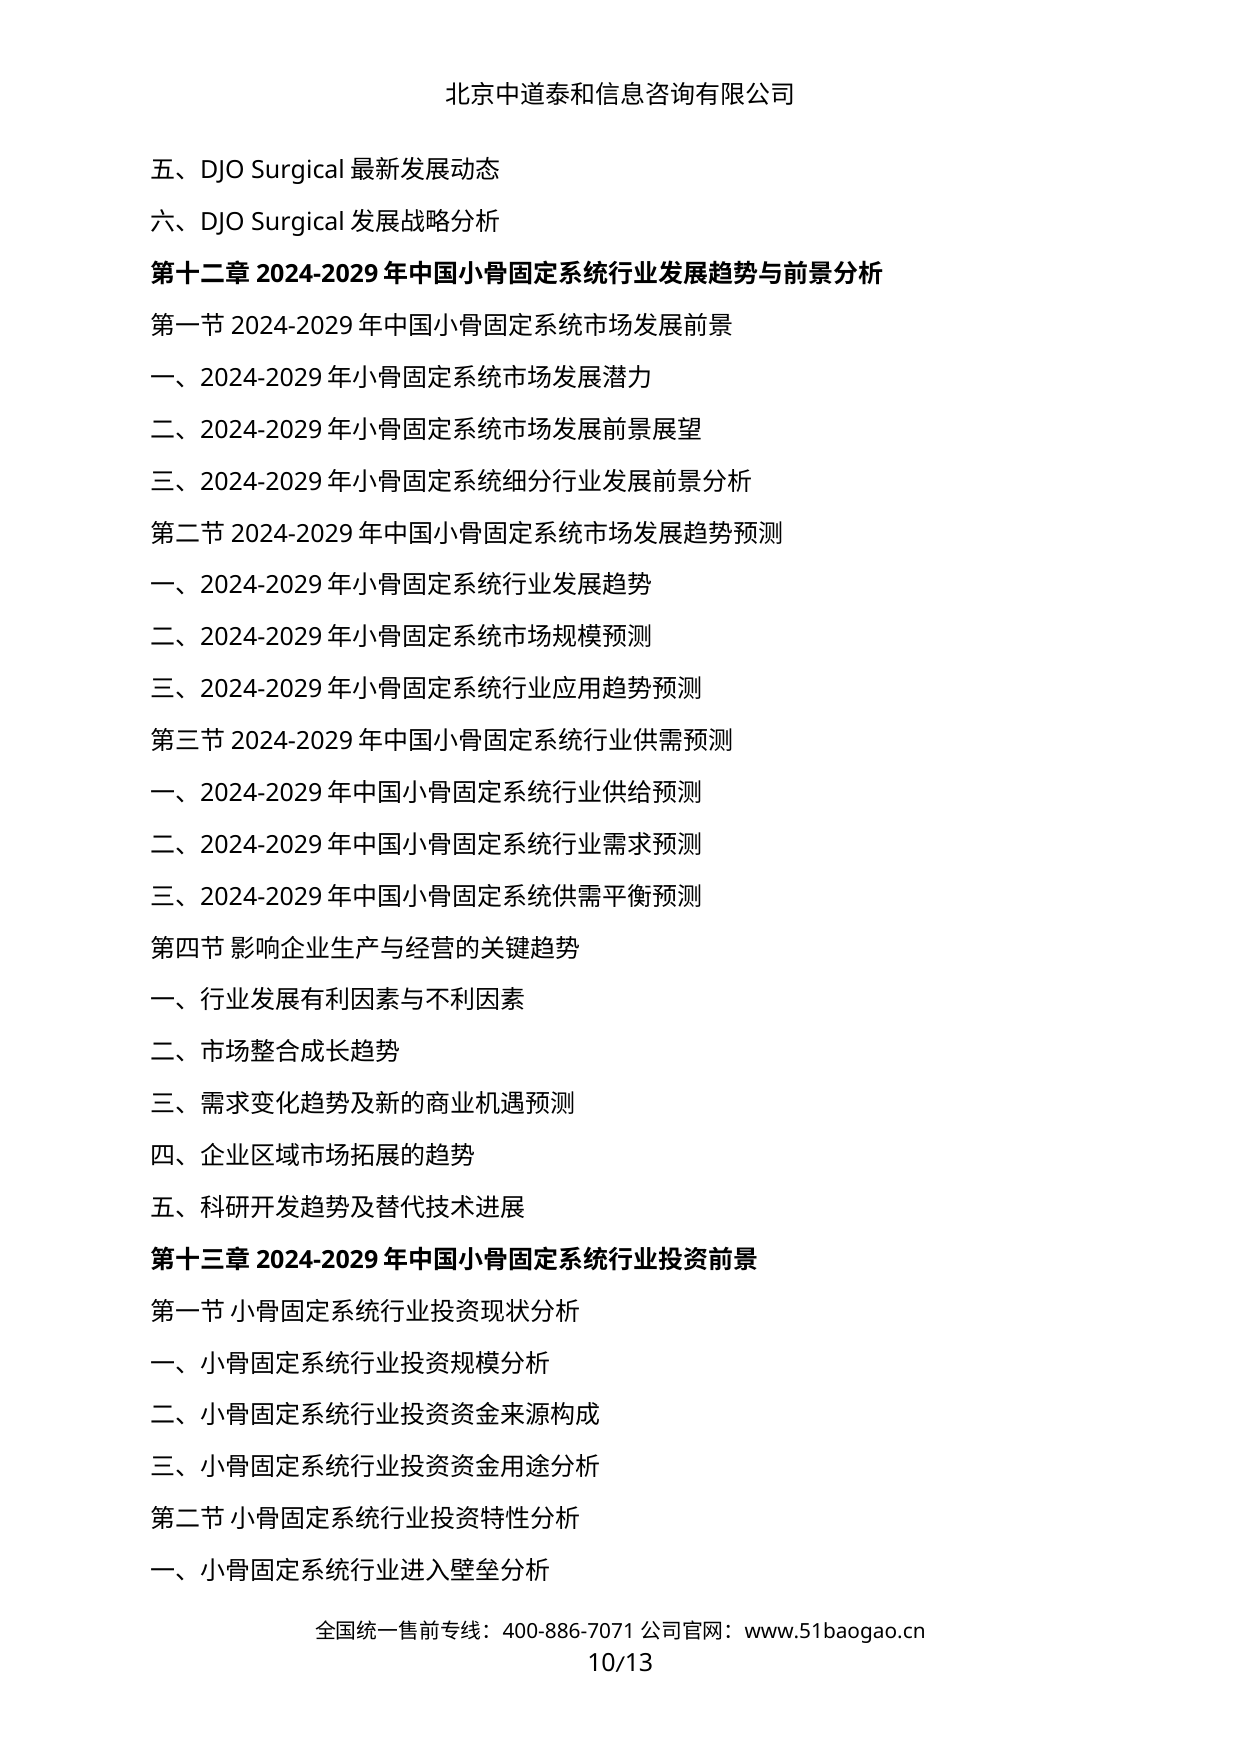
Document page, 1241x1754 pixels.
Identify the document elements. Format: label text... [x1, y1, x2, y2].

text 一、2024-2029年中国小骨固定系统行业供给预测 [150, 772, 1090, 809]
text 四、企业区域市场拓展的趋势 [150, 1136, 1090, 1172]
text 三、2024-2029年中国小骨固定系统供需平衡预测 [150, 876, 1090, 912]
text 第二节 小骨固定系统行业投资特性分析 [150, 1499, 1090, 1535]
text 第四节 影响企业生产与经营的关键趋势 [150, 928, 1090, 964]
text 三、2024-2029年小骨固定系统行业应用趋势预测 [150, 669, 1090, 705]
text 三、需求变化趋势及新的商业机遇预测 [150, 1084, 1090, 1120]
text 一、小骨固定系统行业投资规模分析 [150, 1343, 1090, 1379]
text 第十三章 2024-2029年中国小骨固定系统行业投资前景 [150, 1239, 1090, 1276]
text 一、2024-2029年小骨固定系统市场发展潜力 [150, 357, 1090, 394]
text 二、2024-2029年小骨固定系统市场发展前景展望 [150, 409, 1090, 446]
text 三、小骨固定系统行业投资资金用途分析 [150, 1447, 1090, 1483]
text 第一节 小骨固定系统行业投资现状分析 [150, 1291, 1090, 1327]
text 第一节 2024-2029年中国小骨固定系统市场发展前景 [150, 306, 1090, 342]
text 二、2024-2029年小骨固定系统市场规模预测 [150, 617, 1090, 653]
text 二、市场整合成长趋势 [150, 1032, 1090, 1068]
text 一、2024-2029年小骨固定系统行业发展趋势 [150, 565, 1090, 601]
text 五、DJO Surgical最新发展动态 [150, 150, 1090, 186]
text 一、小骨固定系统行业进入壁垒分析 [150, 1551, 1090, 1587]
text 一、行业发展有利因素与不利因素 [150, 980, 1090, 1016]
text 第三节 2024-2029年中国小骨固定系统行业供需预测 [150, 721, 1090, 757]
text 二、2024-2029年中国小骨固定系统行业需求预测 [150, 824, 1090, 861]
text 第二节 2024-2029年中国小骨固定系统市场发展趋势预测 [150, 513, 1090, 549]
text 二、小骨固定系统行业投资资金来源构成 [150, 1395, 1090, 1431]
text 五、科研开发趋势及替代技术进展 [150, 1187, 1090, 1224]
text 第十二章 2024-2029年中国小骨固定系统行业发展趋势与前景分析 [150, 254, 1090, 290]
text 三、2024-2029年小骨固定系统细分行业发展前景分析 [150, 461, 1090, 497]
text 六、DJO Surgical发展战略分析 [150, 202, 1090, 238]
